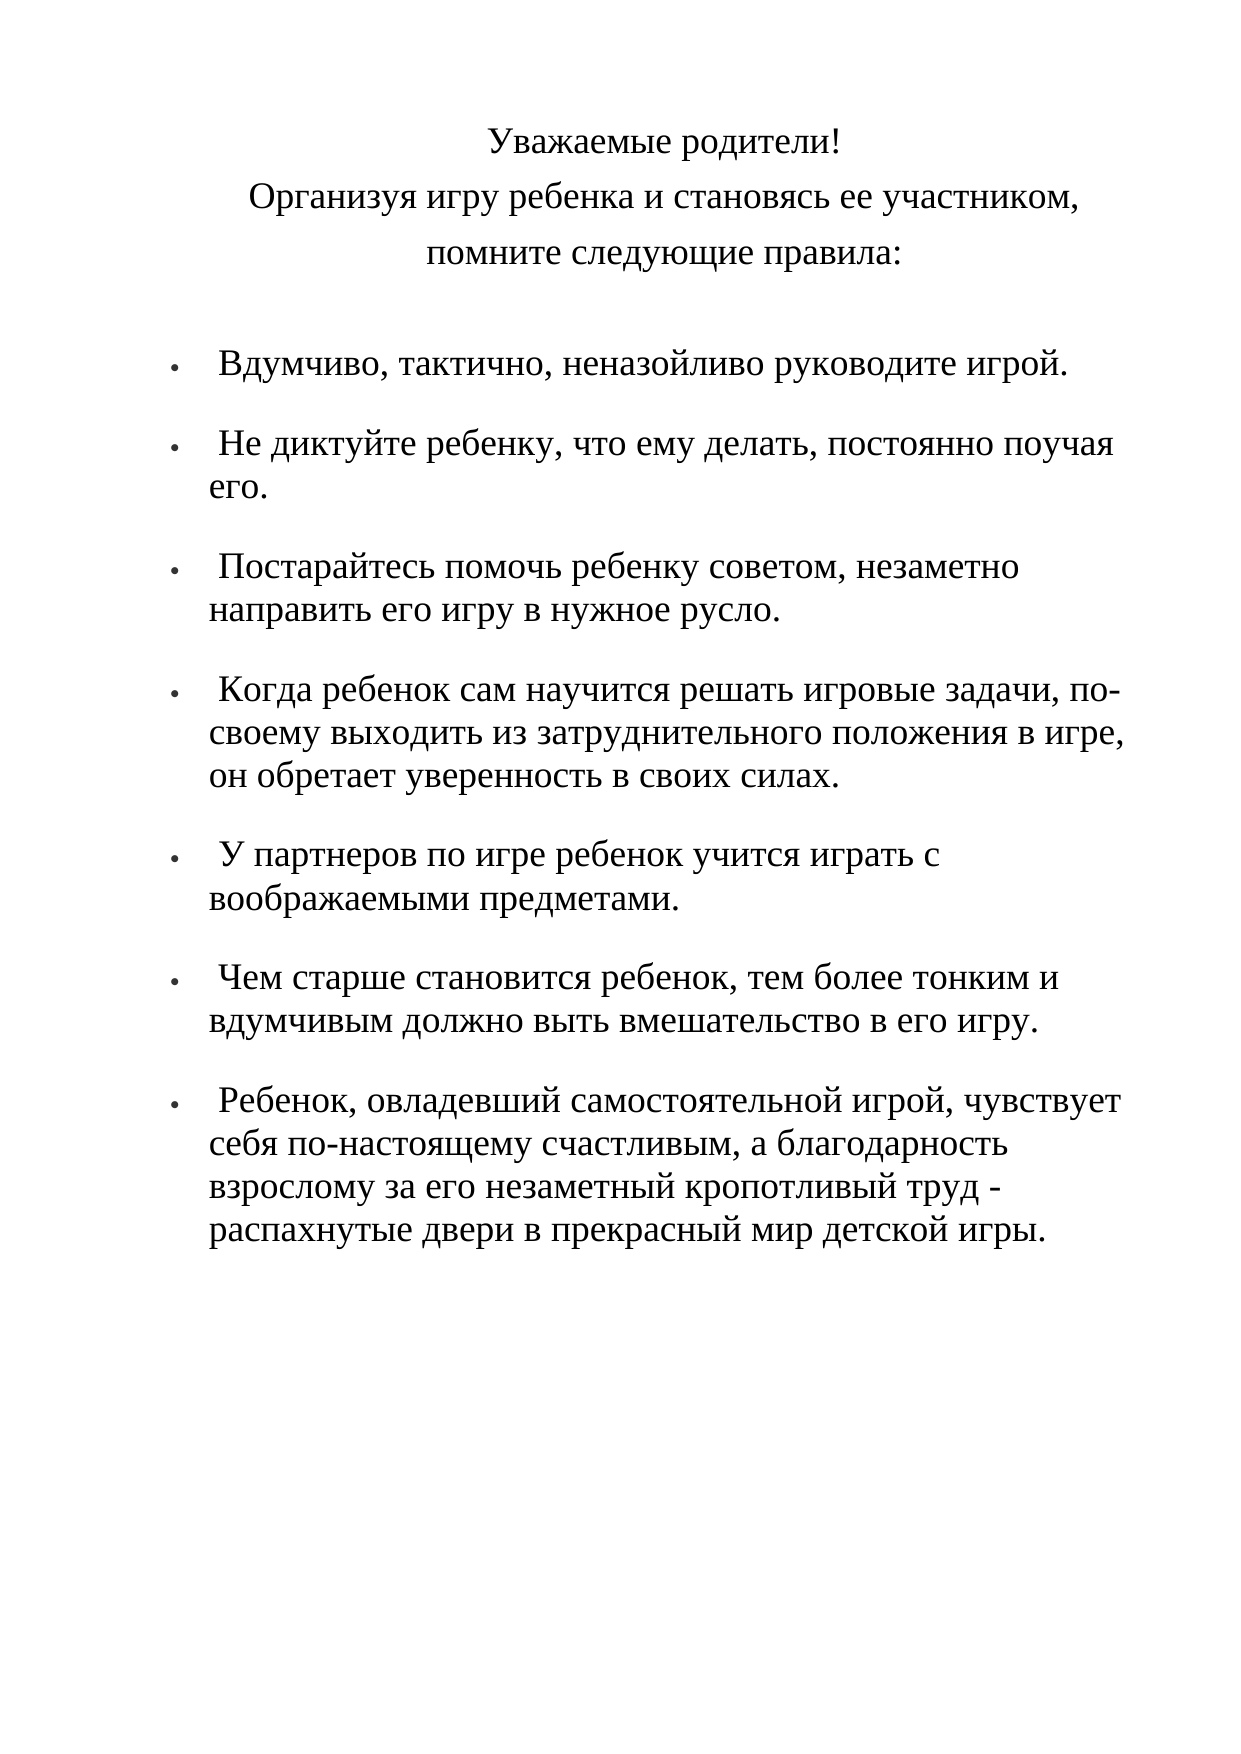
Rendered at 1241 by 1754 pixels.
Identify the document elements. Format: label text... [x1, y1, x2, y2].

list Чем старше становится ребенок, тем более тонким и вдумчивым должно выть вмешательство в его игру. [171, 955, 1152, 1041]
list Когда ребенок сам научится решать игровые задачи, по-своему выходить из затруднительного положения в игре, он обретает уверенность в своих силах. [171, 666, 1152, 795]
text Организуя игру ребенка и становясь ее участником, [177, 174, 1152, 217]
list Не диктуйте ребенку, что ему делать, постоянно поучая его. [171, 420, 1152, 507]
list Постарайтесь помочь ребенку советом, незаметно направить его игру в нужное русло. [171, 543, 1152, 629]
list Ребенок, овладевший самостоятельной игрой, чувствует себя по-настоящему счастливым, а благодарность взрослому за его незаметный кропотливый труд - распахнутые двери в прекрасный мир детской игры. [171, 1077, 1152, 1250]
list Вдумчиво, тактично, неназойливо руководите игрой. [171, 341, 1152, 384]
text помните следующие правила: [177, 229, 1152, 272]
text Уважаемые родители! [177, 118, 1152, 161]
list У партнеров по игре ребенок учится играть с воображаемыми предметами. [171, 832, 1152, 918]
